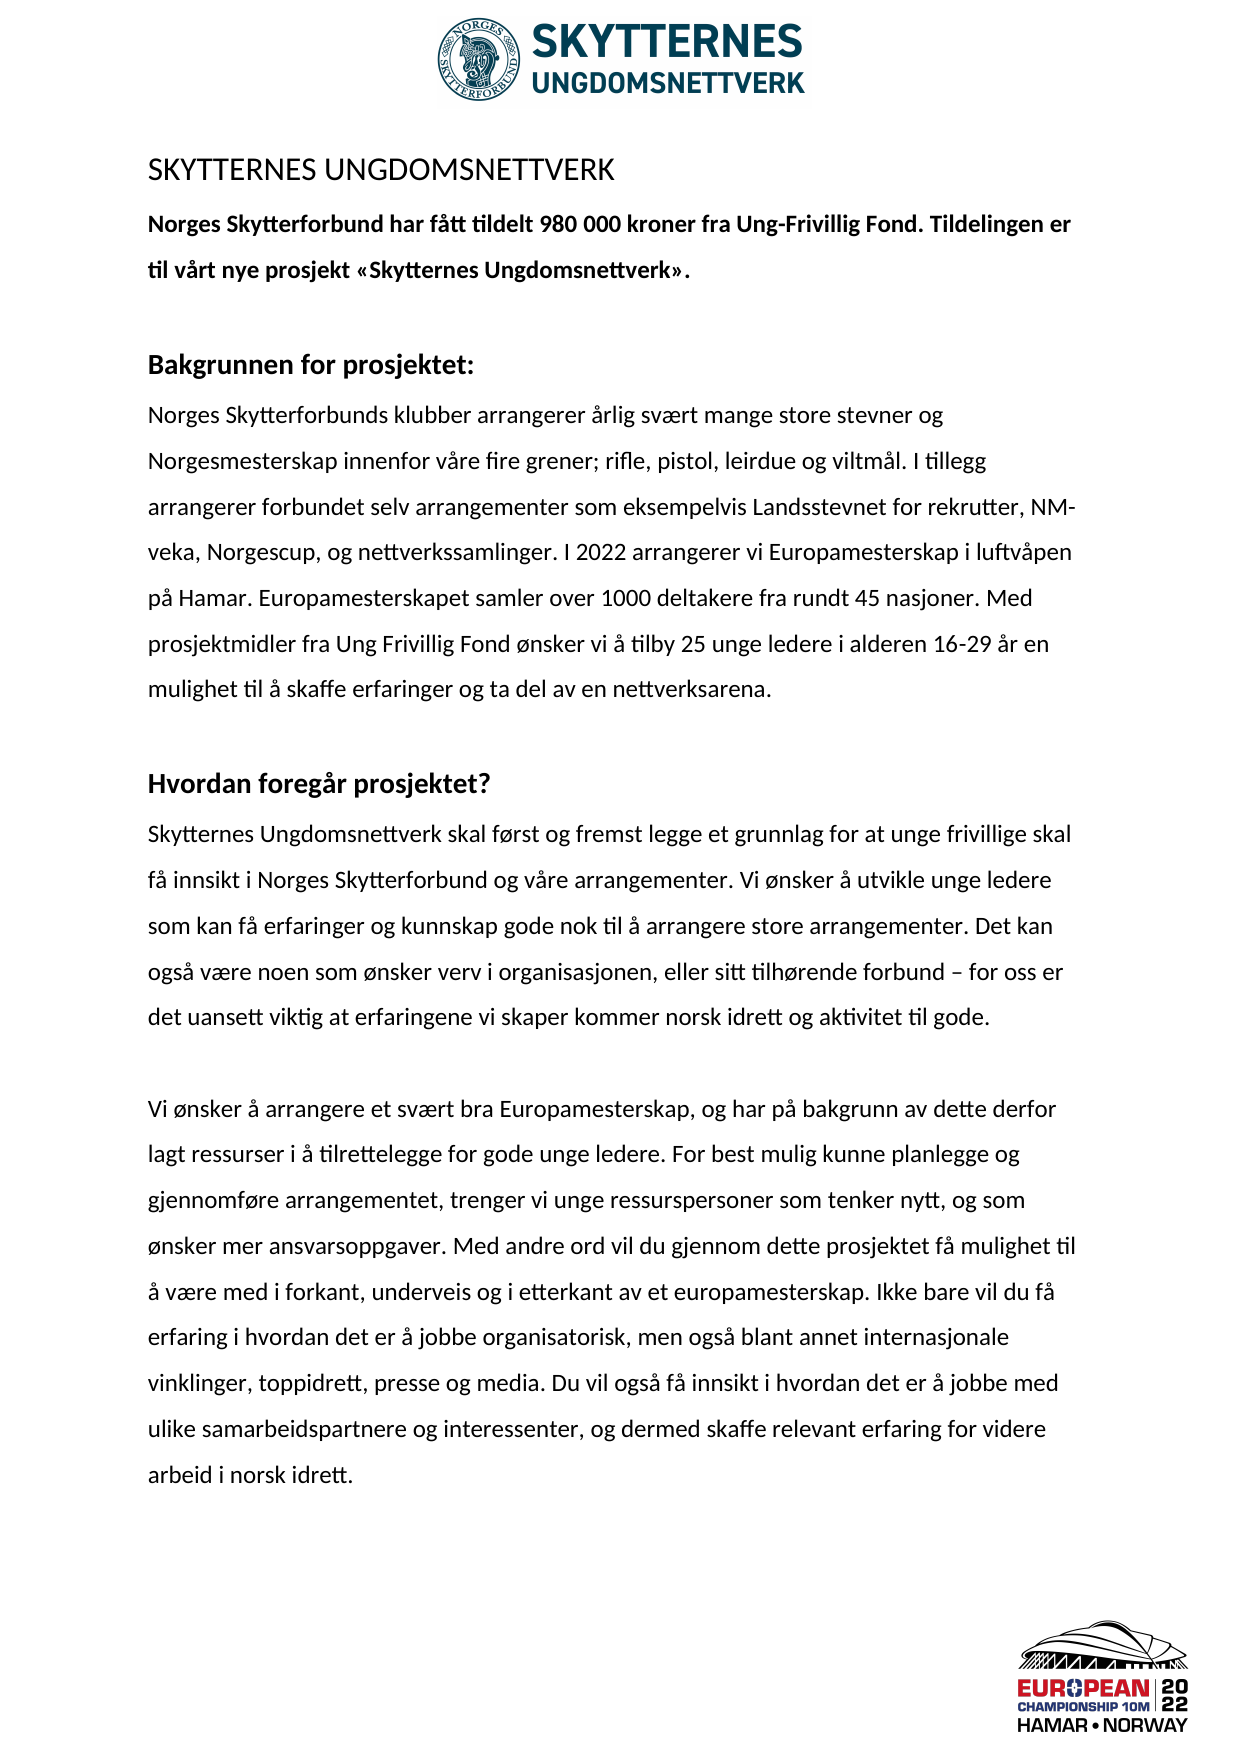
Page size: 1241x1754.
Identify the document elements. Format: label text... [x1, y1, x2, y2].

text Skytternes Ungdomsnettverk skal først og fremst legge et grunnlag for at unge frivillige skal få innsikt i Norges Skytterforbund og våre arrangementer. Vi ønsker å utvikle unge ledere som kan få erfaringer og kunnskap gode nok til å arrangere store arrangementer. Det kan også være noen som ønsker verv i organisasjonen, eller sitt tilhørende forbund – for oss er det uansett viktig at erfaringene vi skaper kommer norsk idrett og aktivitet til gode. [148, 818, 1093, 1032]
text Norges Skytterforbund har fått tildelt 980 000 kroner fra Ung-Frivillig Fond. Tildelingen er til vårt nye prosjekt «Skytternes Ungdomsnettverk». [148, 209, 1093, 285]
text Bakgrunnen for prosjektet: [148, 346, 1093, 381]
text Vi ønsker å arrangere et svært bra Europamesterskap, og har på bakgrunn av dette derfor lagt ressurser i å tilrettelegge for gode unge ledere. For best mulig kunne planlegge og gjennomføre arrangementet, trenger vi unge ressurspersoner som tenker nytt, og som ønsker mer ansvarsoppgaver. Med andre ord vil du gjennom dette prosjektet få mulighet til å være med i forkant, underveis og i etterkant av et europamesterskap. Ikke bare vil du få erfaring i hvordan det er å jobbe organisatorisk, men også blant annet internasjonale vinklinger, toppidrett, presse og media. Du vil også få innsikt i hvordan det er å jobbe med ulike samarbeidspartnere og interessenter, og dermed skaffe relevant erfaring for videre arbeid i norsk idrett. [148, 1093, 1093, 1489]
text Norges Skytterforbunds klubber arrangerer årlig svært mange store stevner og Norgesmesterskap innenfor våre fire grener; rifle, pistol, leirdue og viltmål. I tillegg arrangerer forbundet selv arrangementer som eksempelvis Landsstevnet for rekrutter, NM-veka, Norgescup, og nettverkssamlinger. I 2022 arrangerer vi Europamesterskap i luftvåpen på Hamar. Europamesterskapet samler over 1000 deltakere fra rundt 45 nasjoner. Med prosjektmidler fra Ung Frivillig Fond ønsker vi å tilby 25 unge ledere i alderen 16-29 år en mulighet til å skaffe erfaringer og ta del av en nettverksarena. [148, 399, 1093, 704]
picture [1010, 1613, 1196, 1741]
picture [436, 16, 813, 109]
text SKYTTERNES UNGDOMSNETTVERK [148, 148, 1093, 188]
text Hvordan foregår prosjektet? [148, 765, 1093, 801]
